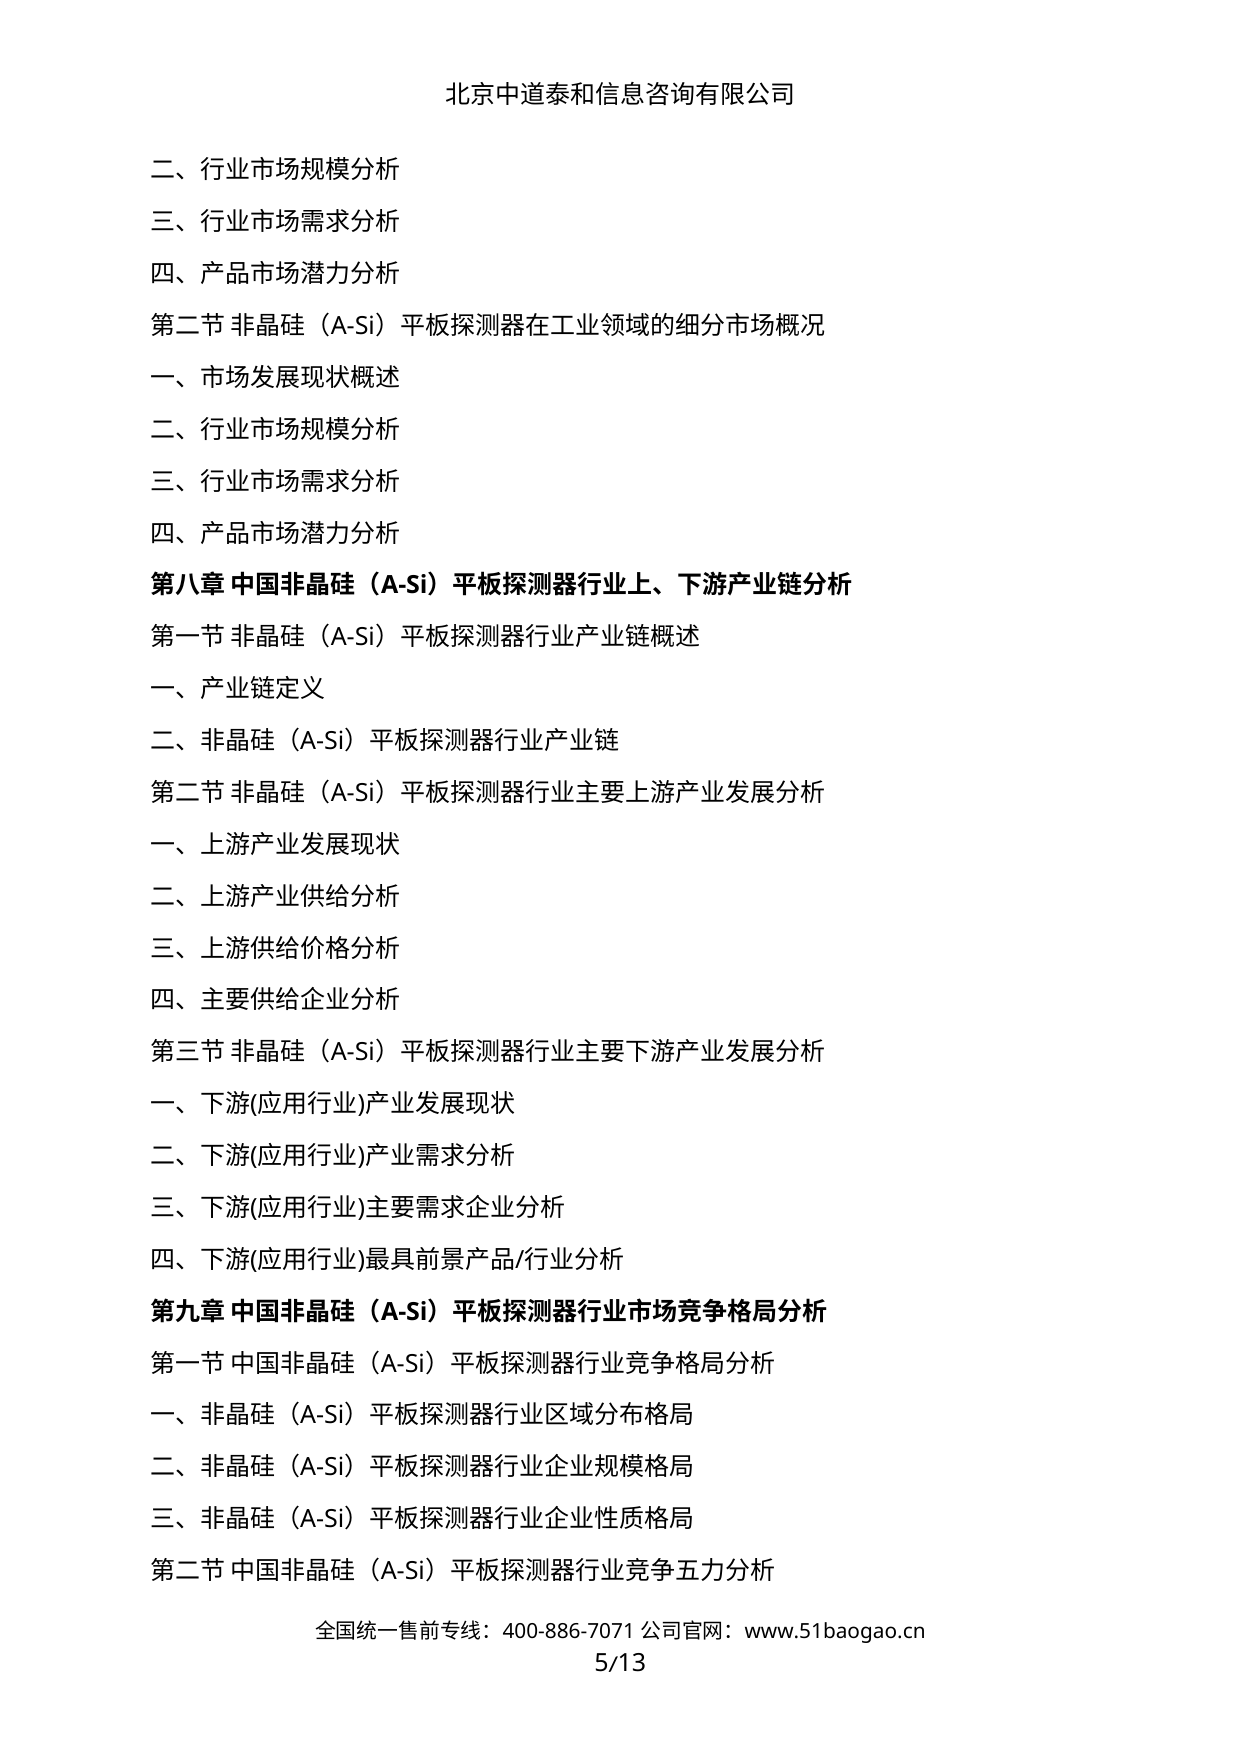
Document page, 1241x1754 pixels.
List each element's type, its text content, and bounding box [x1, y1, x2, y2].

text 四、产品市场潜力分析 [150, 254, 1090, 290]
text 一、下游(应用行业)产业发展现状 [150, 1084, 1090, 1120]
text 二、下游(应用行业)产业需求分析 [150, 1136, 1090, 1172]
text 三、行业市场需求分析 [150, 202, 1090, 238]
text 一、上游产业发展现状 [150, 824, 1090, 861]
text 四、产品市场潜力分析 [150, 513, 1090, 549]
text 二、非晶硅（A-Si）平板探测器行业产业链 [150, 721, 1090, 757]
text 三、下游(应用行业)主要需求企业分析 [150, 1187, 1090, 1224]
text 第二节 中国非晶硅（A-Si）平板探测器行业竞争五力分析 [150, 1551, 1090, 1587]
text 三、非晶硅（A-Si）平板探测器行业企业性质格局 [150, 1499, 1090, 1535]
text 四、主要供给企业分析 [150, 980, 1090, 1016]
text 二、上游产业供给分析 [150, 876, 1090, 912]
text 第二节 非晶硅（A-Si）平板探测器在工业领域的细分市场概况 [150, 306, 1090, 342]
text 二、行业市场规模分析 [150, 409, 1090, 446]
text 一、非晶硅（A-Si）平板探测器行业区域分布格局 [150, 1395, 1090, 1431]
text 第八章 中国非晶硅（A-Si）平板探测器行业上、下游产业链分析 [150, 565, 1090, 601]
text 二、行业市场规模分析 [150, 150, 1090, 186]
text 二、非晶硅（A-Si）平板探测器行业企业规模格局 [150, 1447, 1090, 1483]
text 三、上游供给价格分析 [150, 928, 1090, 964]
text 第二节 非晶硅（A-Si）平板探测器行业主要上游产业发展分析 [150, 772, 1090, 809]
text 一、产业链定义 [150, 669, 1090, 705]
text 第一节 非晶硅（A-Si）平板探测器行业产业链概述 [150, 617, 1090, 653]
text 一、市场发展现状概述 [150, 357, 1090, 394]
text 第一节 中国非晶硅（A-Si）平板探测器行业竞争格局分析 [150, 1343, 1090, 1379]
text 第三节 非晶硅（A-Si）平板探测器行业主要下游产业发展分析 [150, 1032, 1090, 1068]
text 四、下游(应用行业)最具前景产品/行业分析 [150, 1239, 1090, 1276]
text 三、行业市场需求分析 [150, 461, 1090, 497]
text 第九章 中国非晶硅（A-Si）平板探测器行业市场竞争格局分析 [150, 1291, 1090, 1327]
